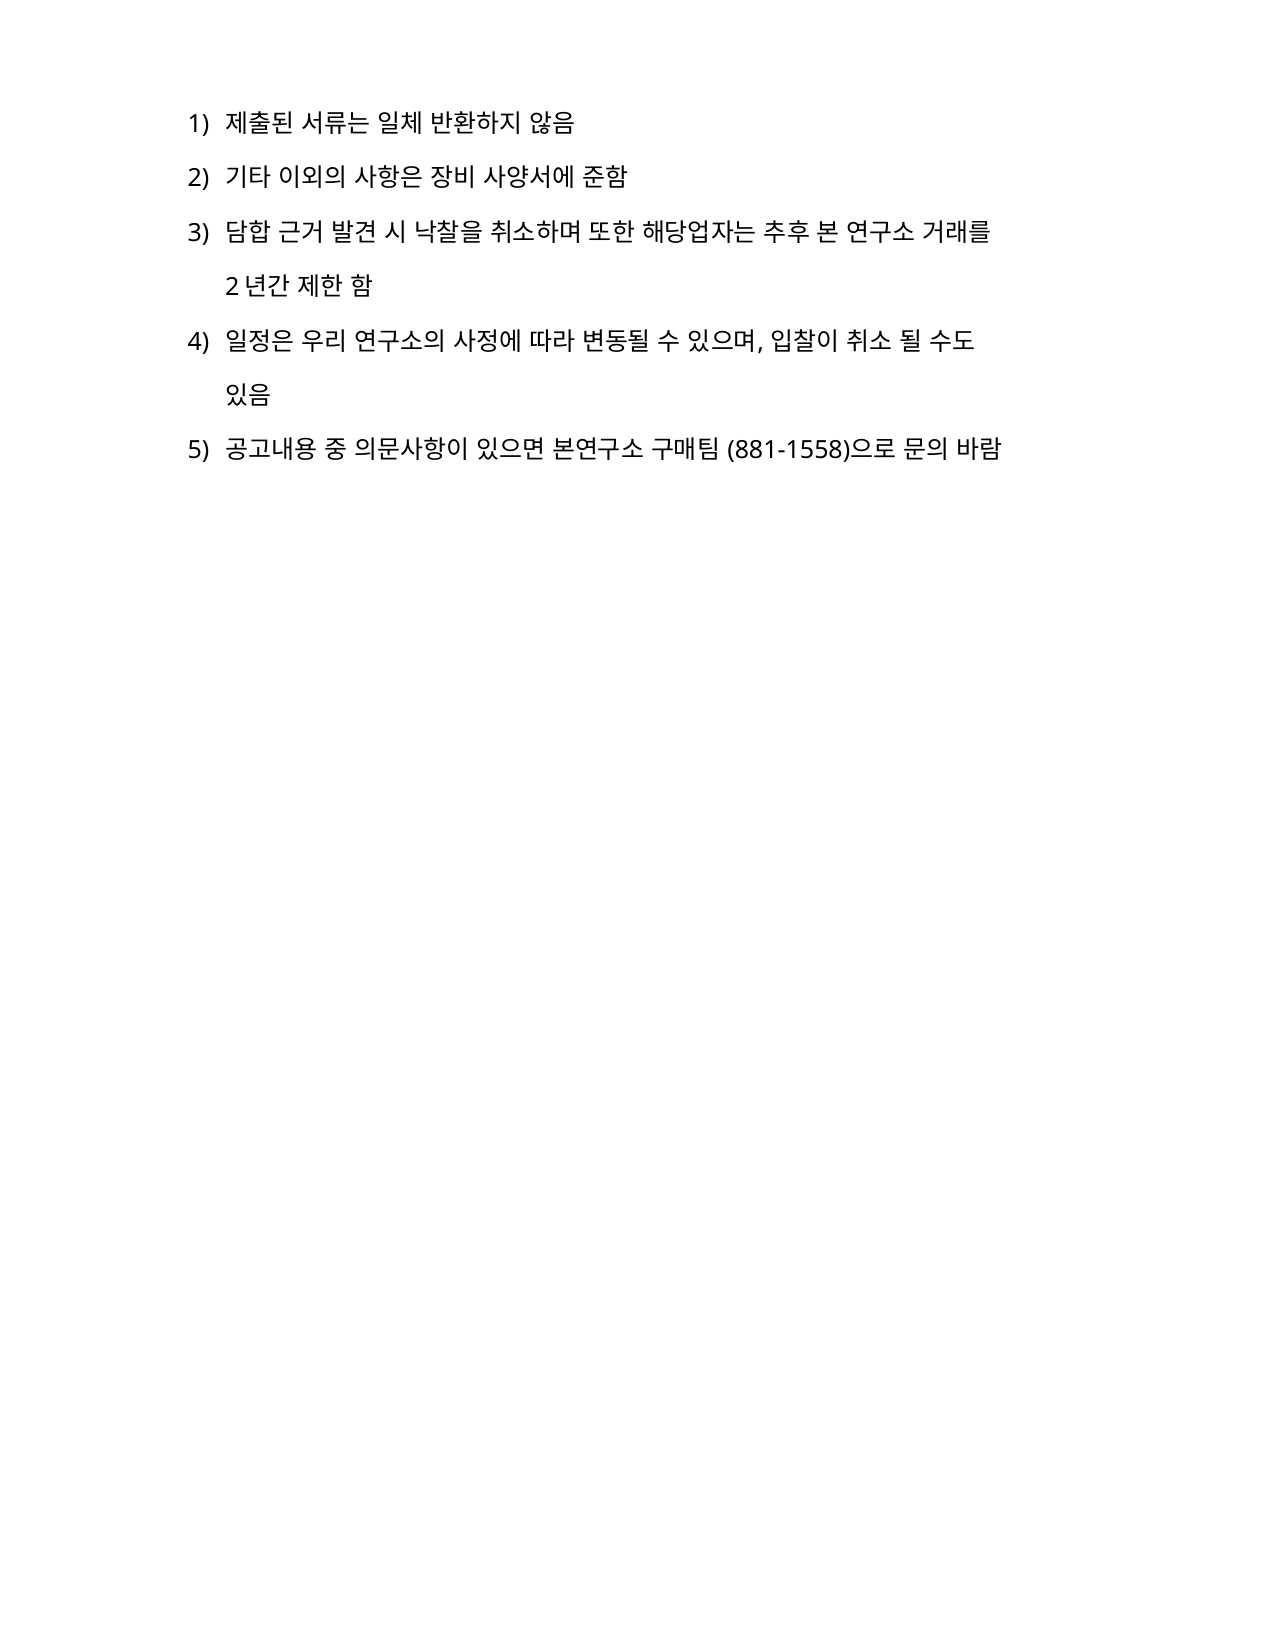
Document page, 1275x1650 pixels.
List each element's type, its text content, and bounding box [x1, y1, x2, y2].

list 기타 이외의 사항은 장비 사양서에 준함 [187, 158, 1125, 194]
list 담합 근거 발견 시 낙찰을 취소하며 또한 해당업자는 추후 본 연구소 거래를 [187, 212, 1125, 248]
text 2년간 제한 함 [225, 267, 1125, 303]
list 공고내용 중 의문사항이 있으면 본연구소 구매팀 (881-1558)으로 문의 바람 [187, 430, 1125, 466]
text 있음 [225, 375, 1125, 412]
list 제출된 서류는 일체 반환하지 않음 [187, 103, 1125, 140]
list 일정은 우리 연구소의 사정에 따라 변동될 수 있으며, 입찰이 취소 될 수도 [187, 321, 1125, 357]
